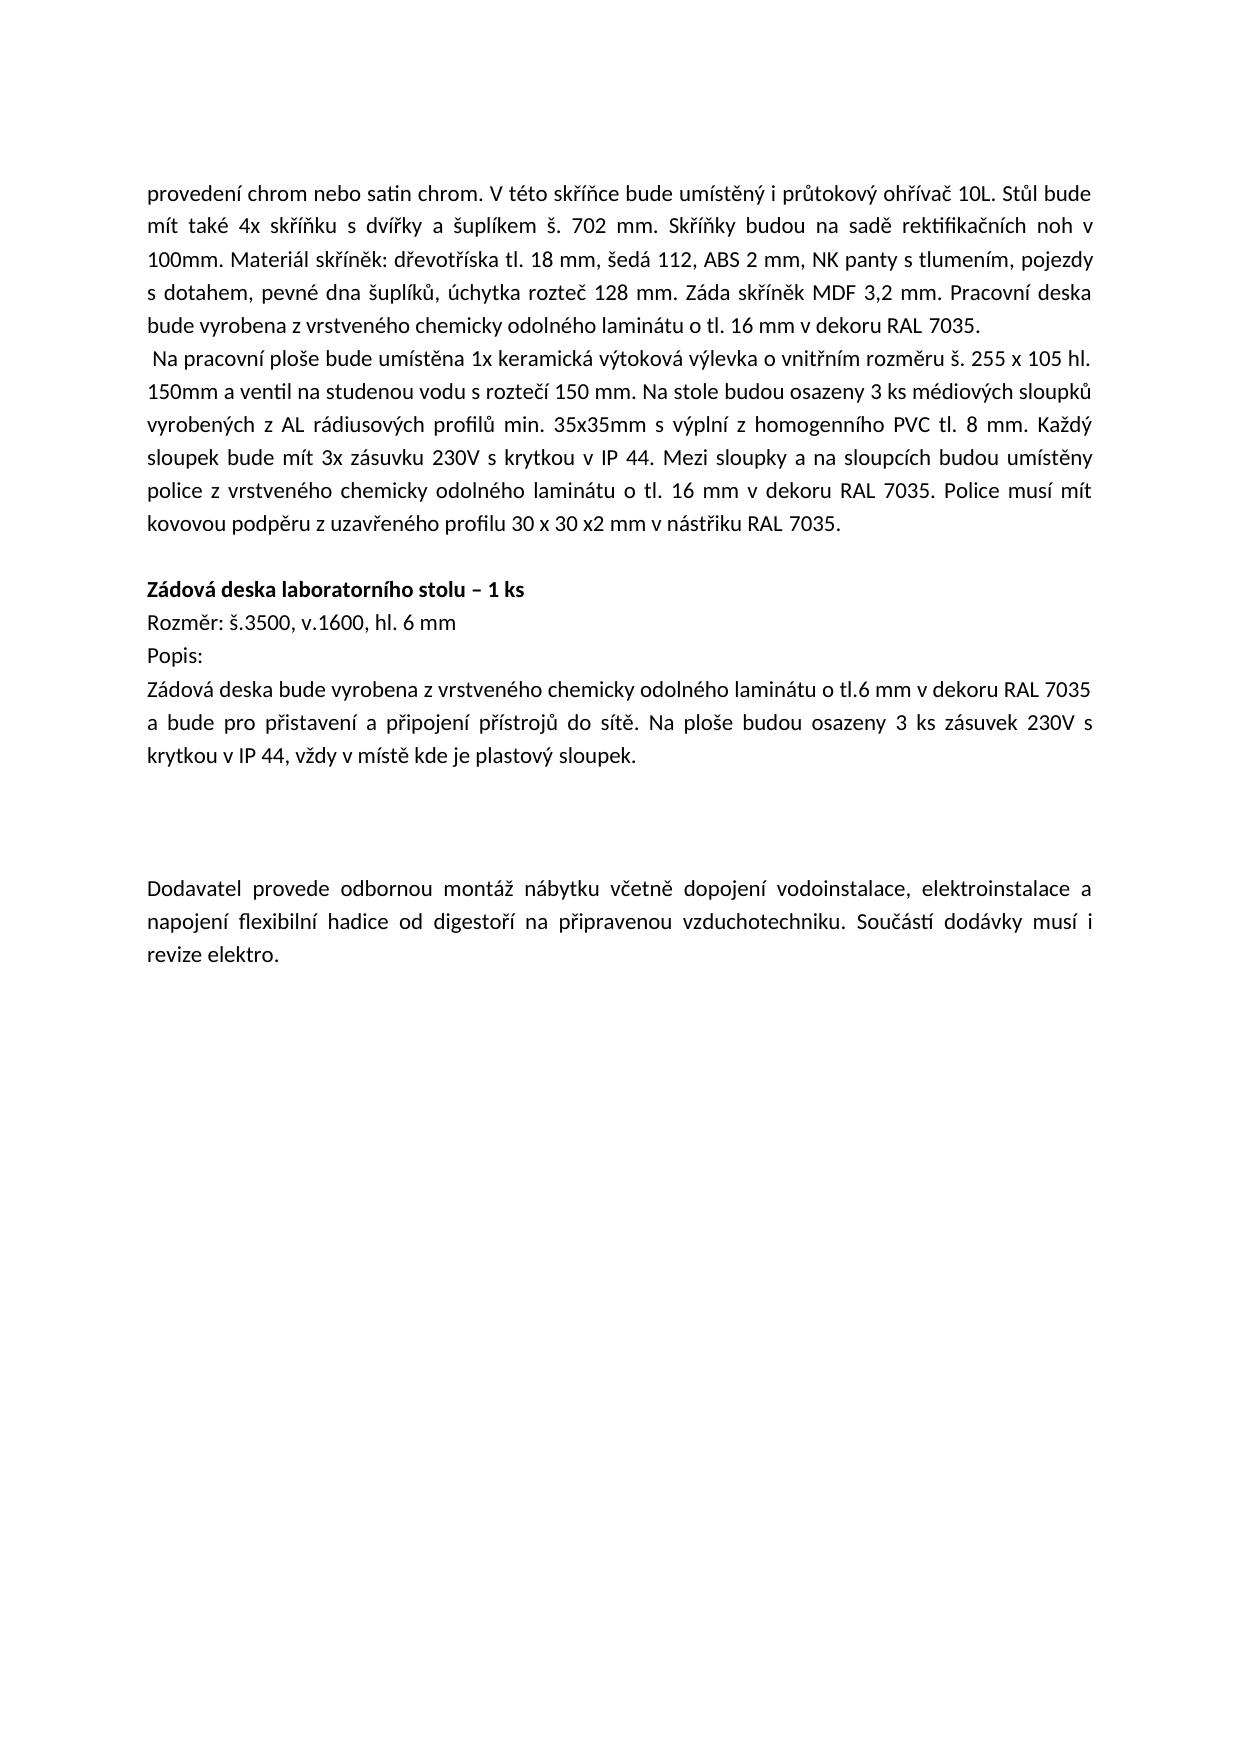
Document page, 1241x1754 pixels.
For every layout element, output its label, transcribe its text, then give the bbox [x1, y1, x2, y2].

subtitle Zádová deska laboratorního stolu – 1 ks [147, 575, 1105, 603]
text Dodavatel provede odbornou montáž nábytku včetně dopojení vodoinstalace, elektroinstalace a napojení flexibilní hadice od digestoří na připravenou vzduchotechniku. Součástí dodávky musí i revize elektro. [147, 874, 1093, 968]
text provedení chrom nebo satin chrom. V této skříňce bude umístěný i průtokový ohřívač 10L. Stůl bude mít také 4x skříňku s dvířky a šuplíkem š. 702 mm. Skříňky budou na sadě rektifikačních noh v 100mm. Materiál skříněk: dřevotříska tl. 18 mm, šedá 112, ABS 2 mm, NK panty s tlumením, pojezdy s dotahem, pevné dna šuplíků, úchytka rozteč 128 mm. Záda skříněk MDF 3,2 mm. Pracovní deska bude vyrobena z vrstveného chemicky odolného laminátu o tl. 16 mm v dekoru RAL 7035. [147, 179, 1094, 339]
text Na pracovní ploše bude umístěna 1x keramická výtoková výlevka o vnitřním rozměru š. 255 x 105 hl. 150mm a ventil na studenou vodu s roztečí 150 mm. Na stole budou osazeny 3 ks médiových sloupků vyrobených z AL rádiusových profilů min. 35x35mm s výplní z homogenního PVC tl. 8 mm. Každý sloupek bude mít 3x zásuvku 230V s krytkou v IP 44. Mezi sloupky a na sloupcích budou umístěny police z vrstveného chemicky odolného laminátu o tl. 16 mm v dekoru RAL 7035. Police musí mít kovovou podpěru z uzavřeného profilu 30 x 30 x2 mm v nástřiku RAL 7035. [147, 344, 1093, 537]
text Zádová deska bude vyrobena z vrstveného chemicky odolného laminátu o tl.6 mm v dekoru RAL 7035 a bude pro přistavení a připojení přístrojů do sítě. Na ploše budou osazeny 3 ks zásuvek 230V s krytkou v IP 44, vždy v místě kde je plastový sloupek. [147, 675, 1093, 769]
text Rozměr: š.3500, v.1600, hl. 6 mm Popis: [147, 608, 511, 669]
